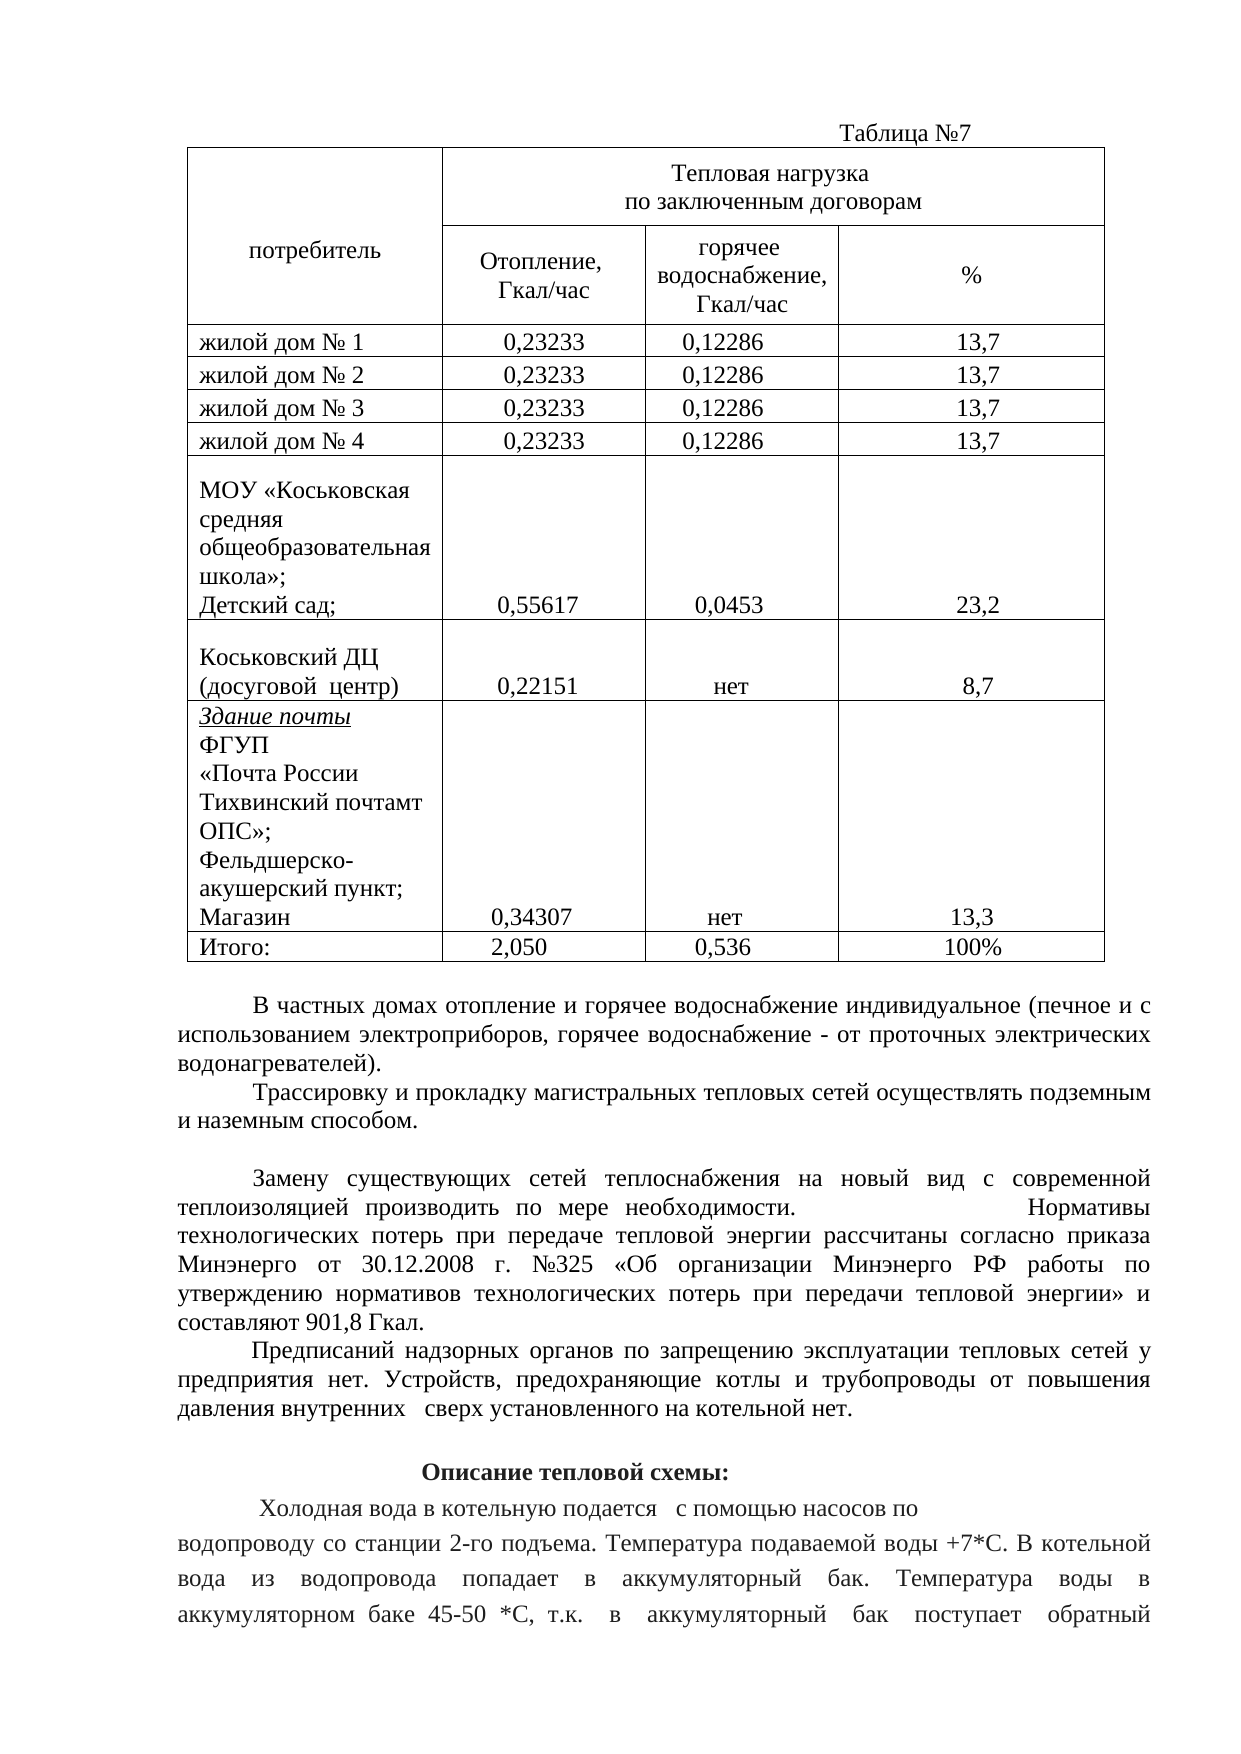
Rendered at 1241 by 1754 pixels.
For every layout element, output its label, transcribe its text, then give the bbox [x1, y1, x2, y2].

table_cell Отопление, Гкал/час [443, 226, 645, 323]
table_cell жилой дом № 3 [188, 390, 442, 422]
table_cell Здание почты ФГУП «Почта России Тихвинский почтамт ОПС»; Фельдшерско- акушерский пункт; Магазин [188, 701, 442, 931]
text Холодная вода в котельную подается с помощью насосов по [252, 1486, 1152, 1521]
table_header Тепловая нагрузка по заключенным договорам [443, 148, 1104, 225]
table_cell 13,3 [839, 701, 1104, 931]
table_cell % [839, 226, 1104, 323]
table_cell 23,2 [839, 456, 1104, 619]
table_cell жилой дом № 1 [188, 325, 442, 356]
table_cell 0,536 [646, 932, 838, 961]
text Предписаний надзорных органов по запрещению эксплуатации тепловых сетей у предприятия нет. Устройств, предохраняющие котлы и трубопроводы от повышения давления внутренних сверх установленного на котельной нет. [177, 1336, 1152, 1422]
table_cell 100% [839, 932, 1104, 961]
table_cell 13,7 [839, 325, 1104, 356]
table_cell 2,050 [443, 932, 645, 961]
table_cell 0,12286 [646, 390, 838, 422]
table_cell 0,34307 [443, 701, 645, 931]
table_cell жилой дом № 4 [188, 423, 442, 455]
table_cell Итого: [188, 932, 442, 961]
table_cell 0,12286 [646, 357, 838, 389]
table_cell 0,12286 [646, 423, 838, 455]
table_cell 0,23233 [443, 423, 645, 455]
table_cell нет [646, 701, 838, 931]
table_cell 0,23233 [443, 390, 645, 422]
text Таблица №7 [177, 118, 1152, 147]
table_cell 0,12286 [646, 325, 838, 356]
text В частных домах отопление и горячее водоснабжение индивидуальное (печное и с использованием электроприборов, горячее водоснабжение - от проточных электрических водонагревателей). [177, 991, 1152, 1077]
table_cell 0,23233 [443, 357, 645, 389]
text Трассировку и прокладку магистральных тепловых сетей осуществлять подземным и наземным способом. [177, 1077, 1152, 1134]
table_cell 13,7 [839, 423, 1104, 455]
table_cell Коськовский ДЦ (досуговой центр) [188, 620, 442, 700]
table_cell МОУ «Коськовская средняя общеобразовательная школа»; Детский сад; [188, 456, 442, 619]
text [177, 1521, 1152, 1628]
table_cell 13,7 [839, 357, 1104, 389]
table_cell жилой дом № 2 [188, 357, 442, 389]
table_cell 13,7 [839, 390, 1104, 422]
table_cell 0,55617 [443, 456, 645, 619]
text Замену существующих сетей теплоснабжения на новый вид с современной теплоизоляцией производить по мере необходимости. Нормативы технологических потерь при передаче тепловой энергии рассчитаны согласно приказа Минэнерго от 30.12.2008 г. №325 «Об организации Минэнерго РФ работы по утверждению нормативов технологических потерь при передачи тепловой энергии» и составляют 901,8 Гкал. [177, 1163, 1152, 1336]
table_cell 0,23233 [443, 325, 645, 356]
table_cell 0,0453 [646, 456, 838, 619]
table_cell 8,7 [839, 620, 1104, 700]
table_cell нет [646, 620, 838, 700]
table_cell горячее водоснабжение, Гкал/час [646, 226, 838, 323]
table_header потребитель [188, 148, 442, 323]
text Описание тепловой схемы: [252, 1451, 1152, 1486]
table_cell 0,22151 [443, 620, 645, 700]
